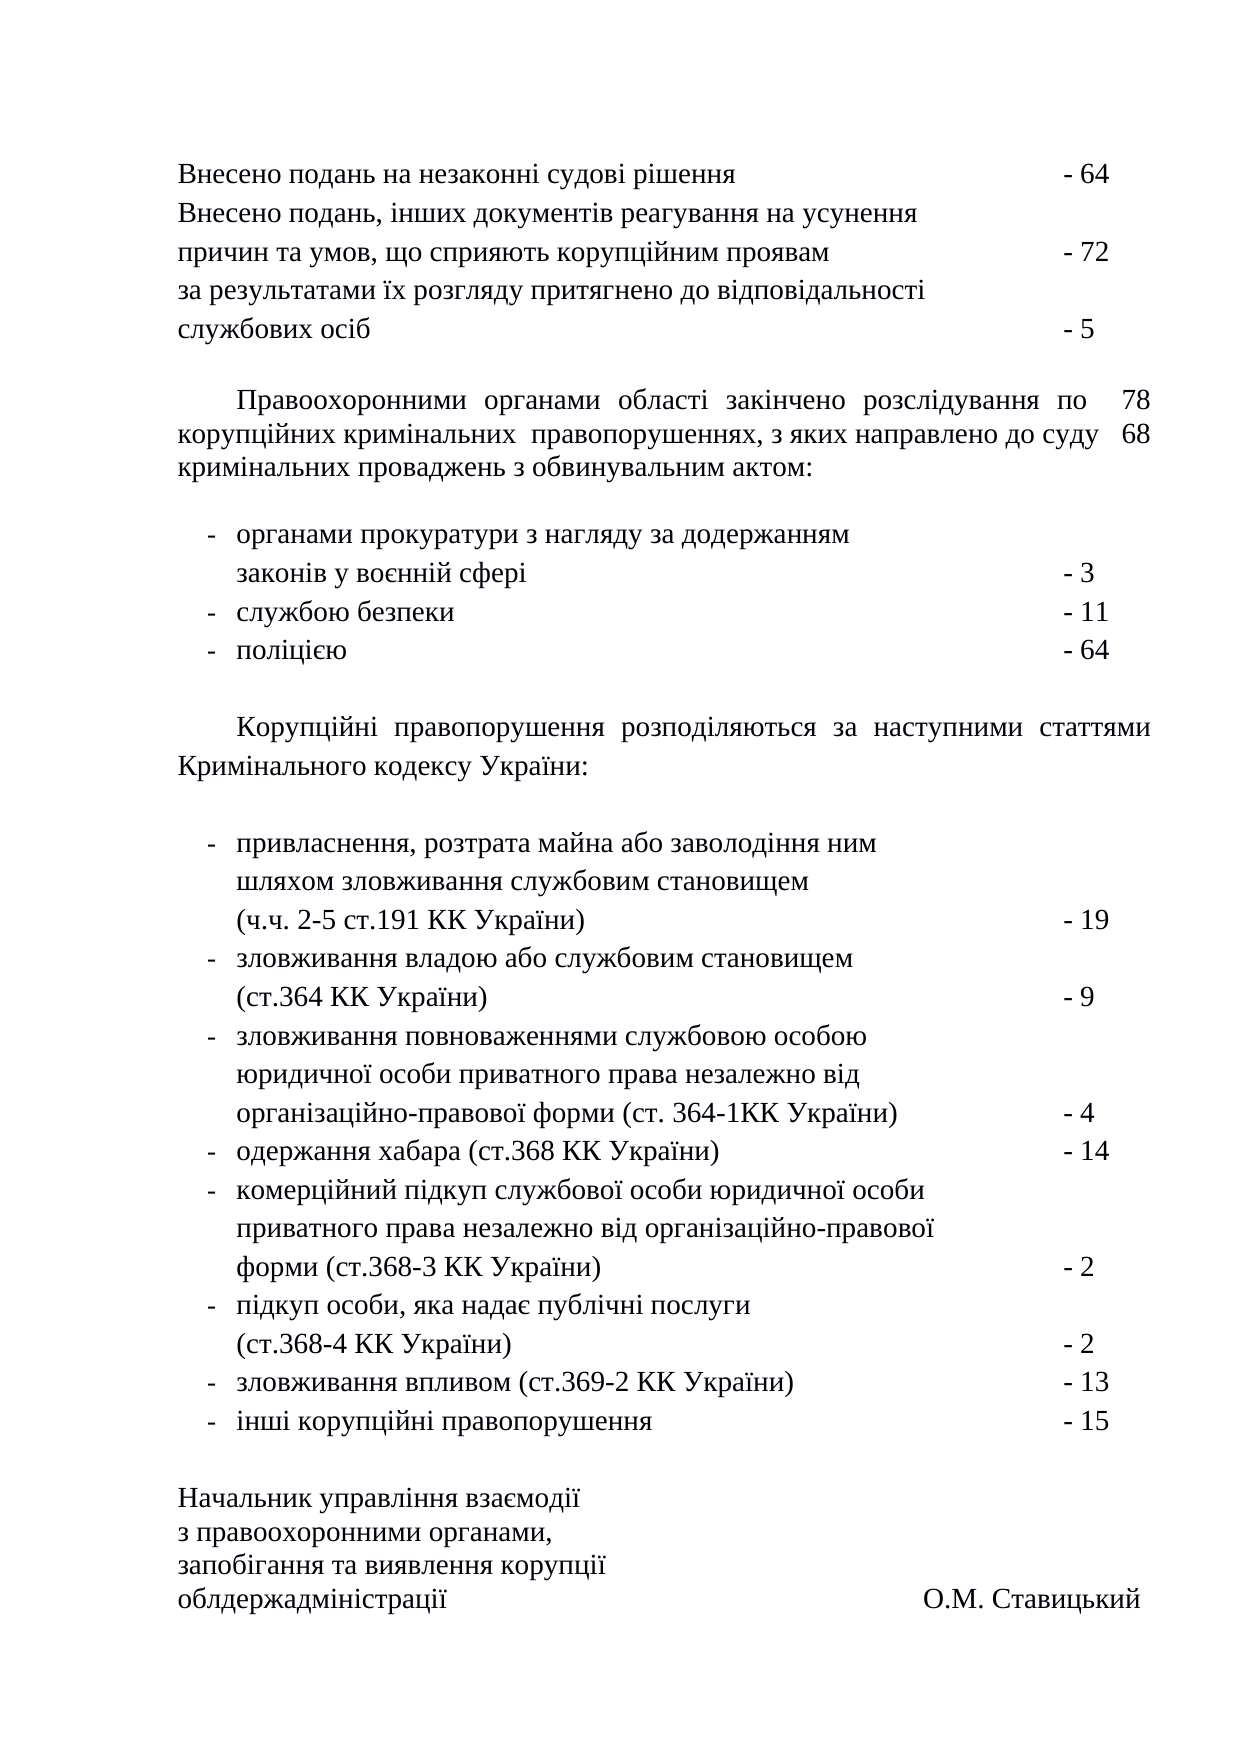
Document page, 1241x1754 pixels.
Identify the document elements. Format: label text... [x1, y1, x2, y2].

text облдержадміністрації О.М. Ставицький [177, 1581, 1152, 1614]
text запобігання та виявлення корупції [177, 1547, 1152, 1581]
list зловживання владою або службовим становищем [207, 941, 1152, 974]
list (ст.368-4 КК України) - 2 [207, 1326, 1152, 1359]
text (ст.364 КК України) - 9 [207, 979, 1152, 1013]
list форми (ст.368-3 КК України) - 2 [207, 1249, 1152, 1282]
text Внесено подань на незаконні судові рішення - 64 [177, 157, 1152, 190]
text Начальник управління взаємодії [177, 1480, 1152, 1514]
list зловживання впливом (ст.369-2 КК України) - 13 [207, 1364, 1152, 1398]
list підкуп особи, яка надає публічні послуги [207, 1287, 1152, 1321]
text Правоохоронними органами області закінчено розслідування по 78 корупційних кримінальних правопорушеннях, з яких направлено до суду 68 кримінальних проваджень з обвинувальним актом: [177, 382, 1152, 483]
list (ч.ч. 2-5 ст.191 КК України) - 19 [207, 902, 1152, 936]
list одержання хабара (ст.368 КК України) - 14 [207, 1133, 1152, 1167]
list зловживання повноваженнями службовою особою [207, 1018, 1152, 1051]
list приватного права незалежно від організаційно-правової [207, 1210, 1152, 1244]
list службою безпеки - 11 [207, 594, 1152, 627]
text причин та умов, що сприяють корупційним проявам - 72 [177, 234, 1152, 267]
text Корупційні правопорушення розподіляються за наступними статтями Кримінального кодексу України: [177, 709, 1152, 781]
text юридичної особи приватного права незалежно від [207, 1056, 1152, 1090]
text законів у воєнній сфері - 3 [207, 555, 1152, 589]
list поліцією - 64 [207, 632, 1152, 666]
text службових осіб - 5 [177, 311, 1152, 344]
text з правоохоронними органами, [177, 1514, 1152, 1547]
text Внесено подань, інших документів реагування на усунення [177, 195, 1152, 229]
text за результатами їх розгляду притягнено до відповідальності [177, 272, 1152, 306]
list інші корупційні правопорушення - 15 [207, 1403, 1152, 1437]
list органами прокуратури з нагляду за додержанням [207, 517, 1152, 550]
list комерційний підкуп службової особи юридичної особи [207, 1172, 1152, 1205]
list шляхом зловживання службовим становищем [207, 863, 1152, 897]
text організаційно-правової форми (ст. 364-1КК України) - 4 [207, 1095, 1152, 1128]
list привласнення, розтрата майна або заволодіння ним [207, 825, 1152, 858]
